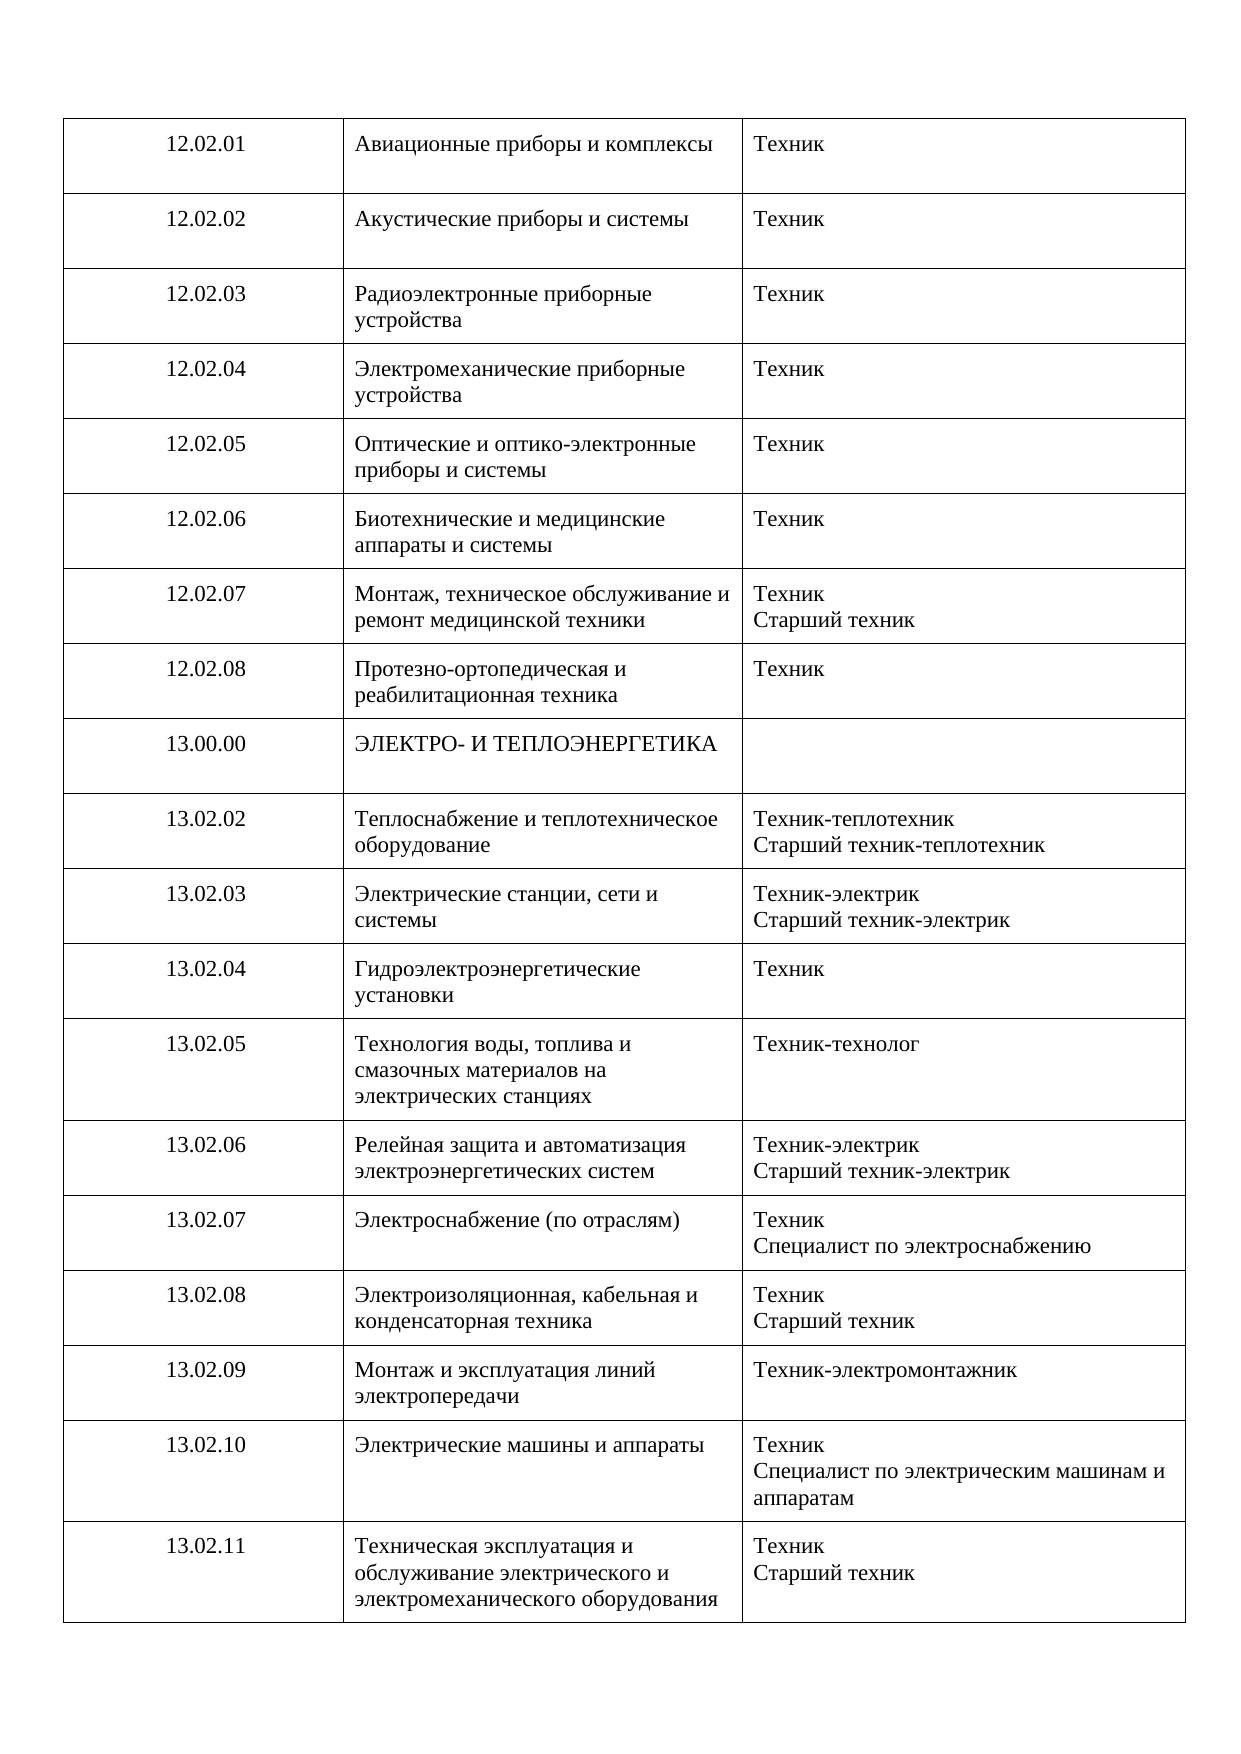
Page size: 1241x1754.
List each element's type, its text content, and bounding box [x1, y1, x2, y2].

table_cell Акустические приборы и системы [344, 194, 742, 268]
table_cell Электроснабжение (по отраслям) [344, 1196, 742, 1269]
table_cell Техник [743, 194, 1185, 268]
table_cell 12.02.02 [64, 194, 343, 268]
table_cell Техник Специалист по электроснабжению [743, 1196, 1185, 1269]
table_cell Протезно-ортопедическая и реабилитационная техника [344, 644, 742, 718]
table_cell 12.02.04 [64, 344, 343, 418]
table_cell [743, 1522, 1185, 1622]
table_cell Техник-теплотехник Старший техник-теплотехник [743, 794, 1185, 868]
table_cell Монтаж и эксплуатация линий электропередачи [344, 1346, 742, 1419]
table_cell 13.02.05 [64, 1019, 343, 1119]
table_cell 12.02.08 [64, 644, 343, 718]
table_cell Техник [743, 644, 1185, 718]
table_cell Техник-электрик Старший техник-электрик [743, 1121, 1185, 1194]
table_cell Техник [743, 944, 1185, 1018]
table_cell 12.02.03 [64, 269, 343, 343]
table_cell Электрические машины и аппараты [344, 1421, 742, 1521]
table_cell Технология воды, топлива и смазочных материалов на электрических станциях [344, 1019, 742, 1119]
table_cell Техник-электромонтажник [743, 1346, 1185, 1419]
table_cell Авиационные приборы и комплексы [344, 119, 742, 193]
table_cell 12.02.05 [64, 419, 343, 493]
table_cell Биотехнические и медицинские аппараты и системы [344, 494, 742, 568]
table_cell 13.02.08 [64, 1271, 343, 1344]
table_cell 13.02.07 [64, 1196, 343, 1269]
table_cell Радиоэлектронные приборные устройства [344, 269, 742, 343]
table_cell Электрические станции, сети и системы [344, 869, 742, 943]
table_cell 13.02.11 [64, 1522, 343, 1622]
table_cell ЭЛЕКТРО- И ТЕПЛОЭНЕРГЕТИКА [344, 719, 742, 793]
table_cell Техник [743, 119, 1185, 193]
table_cell 12.02.01 [64, 119, 343, 193]
table_cell Электромеханические приборные устройства [344, 344, 742, 418]
table_cell Техник Старший техник [743, 1271, 1185, 1344]
table_cell Техник-технолог [743, 1019, 1185, 1119]
table_cell Техник [743, 419, 1185, 493]
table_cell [344, 1522, 742, 1622]
table_cell Техник [743, 344, 1185, 418]
table_cell [743, 719, 1185, 793]
table_cell 13.00.00 [64, 719, 343, 793]
table_cell Техник Специалист по электрическим машинам и аппаратам [743, 1421, 1185, 1521]
table_cell 12.02.06 [64, 494, 343, 568]
table_cell 13.02.06 [64, 1121, 343, 1194]
table_cell Монтаж, техническое обслуживание и ремонт медицинской техники [344, 569, 742, 643]
table_cell Техник-электрик Старший техник-электрик [743, 869, 1185, 943]
table_cell 13.02.04 [64, 944, 343, 1018]
table_cell 12.02.07 [64, 569, 343, 643]
table_cell Гидроэлектроэнергетические установки [344, 944, 742, 1018]
table_cell Оптические и оптико-электронные приборы и системы [344, 419, 742, 493]
table_cell 13.02.03 [64, 869, 343, 943]
table_cell Техник [743, 269, 1185, 343]
table_cell Релейная защита и автоматизация электроэнергетических систем [344, 1121, 742, 1194]
table_cell Техник Старший техник [743, 569, 1185, 643]
table_cell Техник [743, 494, 1185, 568]
table_cell 13.02.10 [64, 1421, 343, 1521]
table_cell Электроизоляционная, кабельная и конденсаторная техника [344, 1271, 742, 1344]
table_cell 13.02.02 [64, 794, 343, 868]
table_cell 13.02.09 [64, 1346, 343, 1419]
table_cell Теплоснабжение и теплотехническое оборудование [344, 794, 742, 868]
